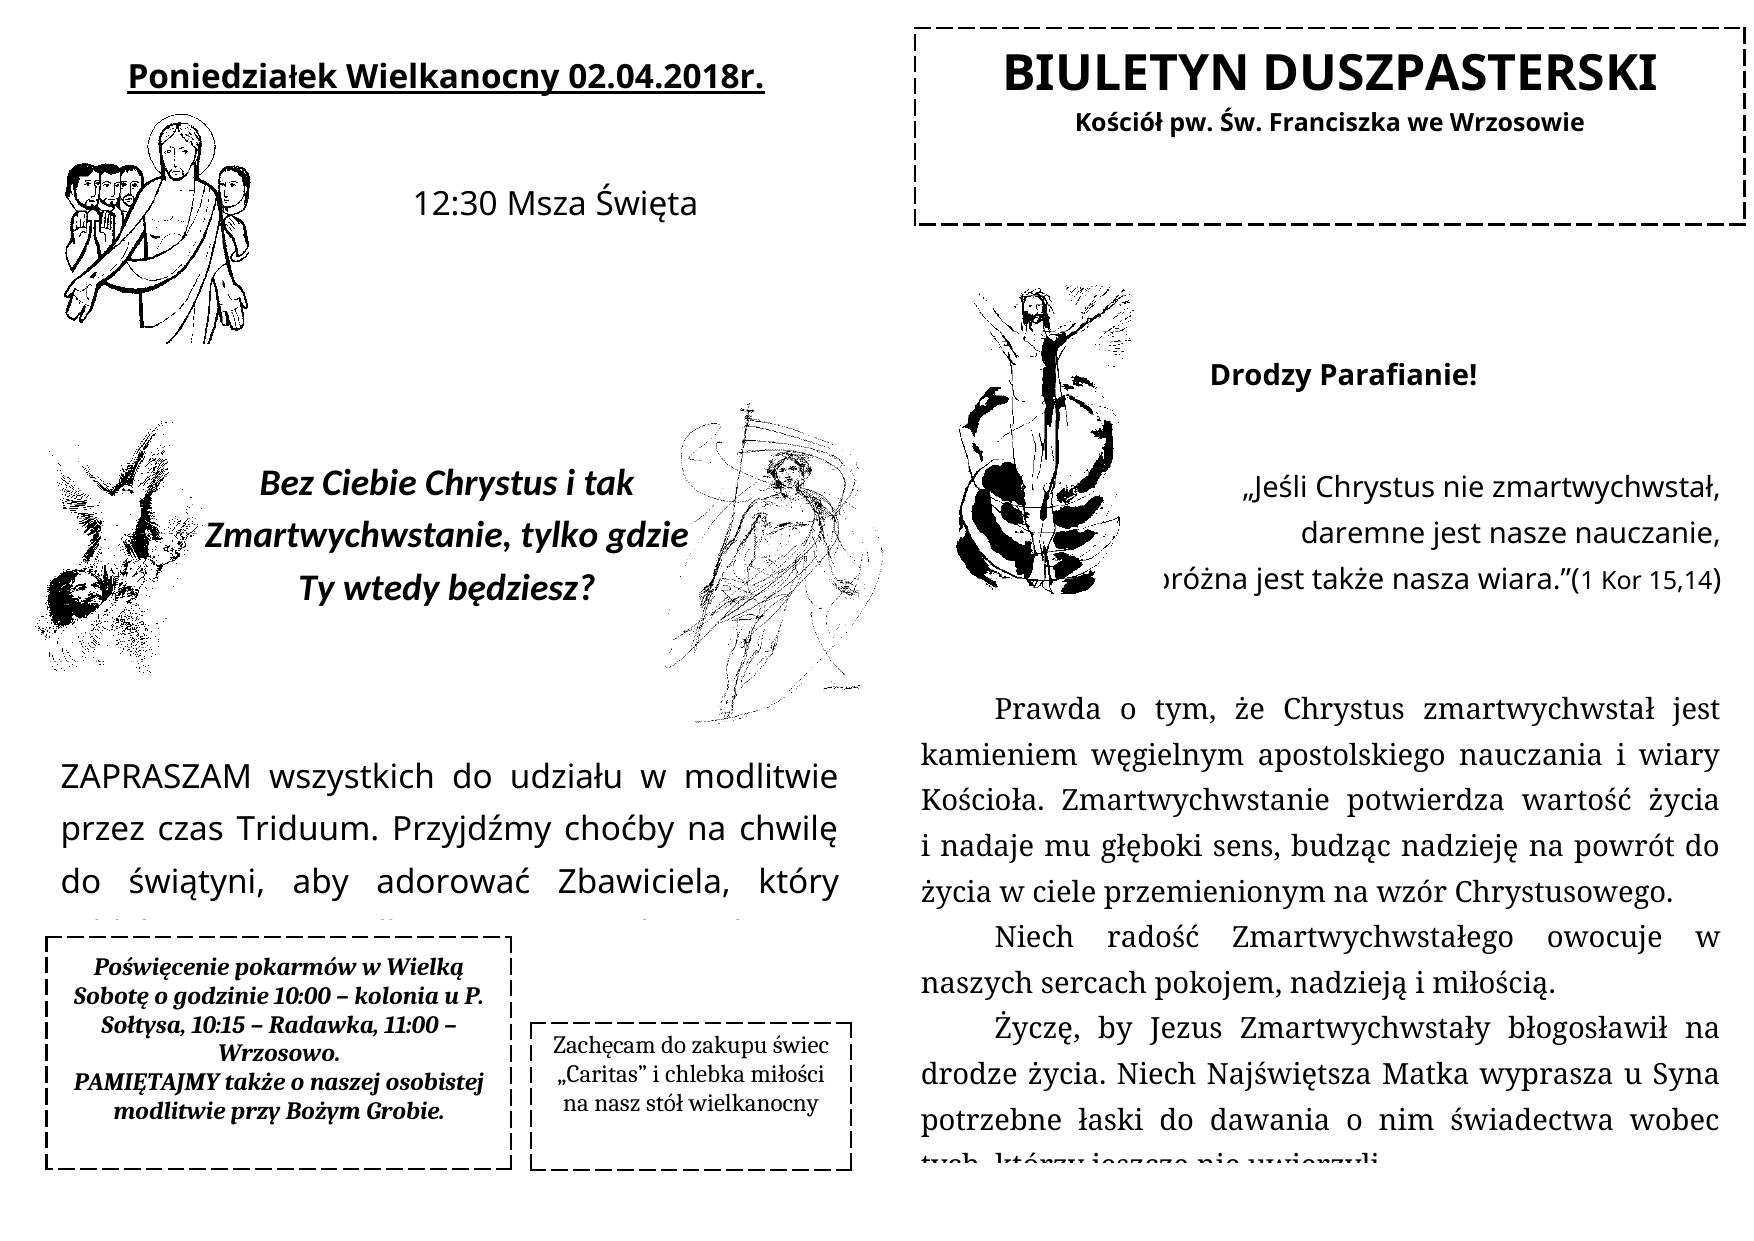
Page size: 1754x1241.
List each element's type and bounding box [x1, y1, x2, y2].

picture [903, 268, 1165, 615]
picture [657, 392, 891, 730]
picture [53, 109, 256, 347]
